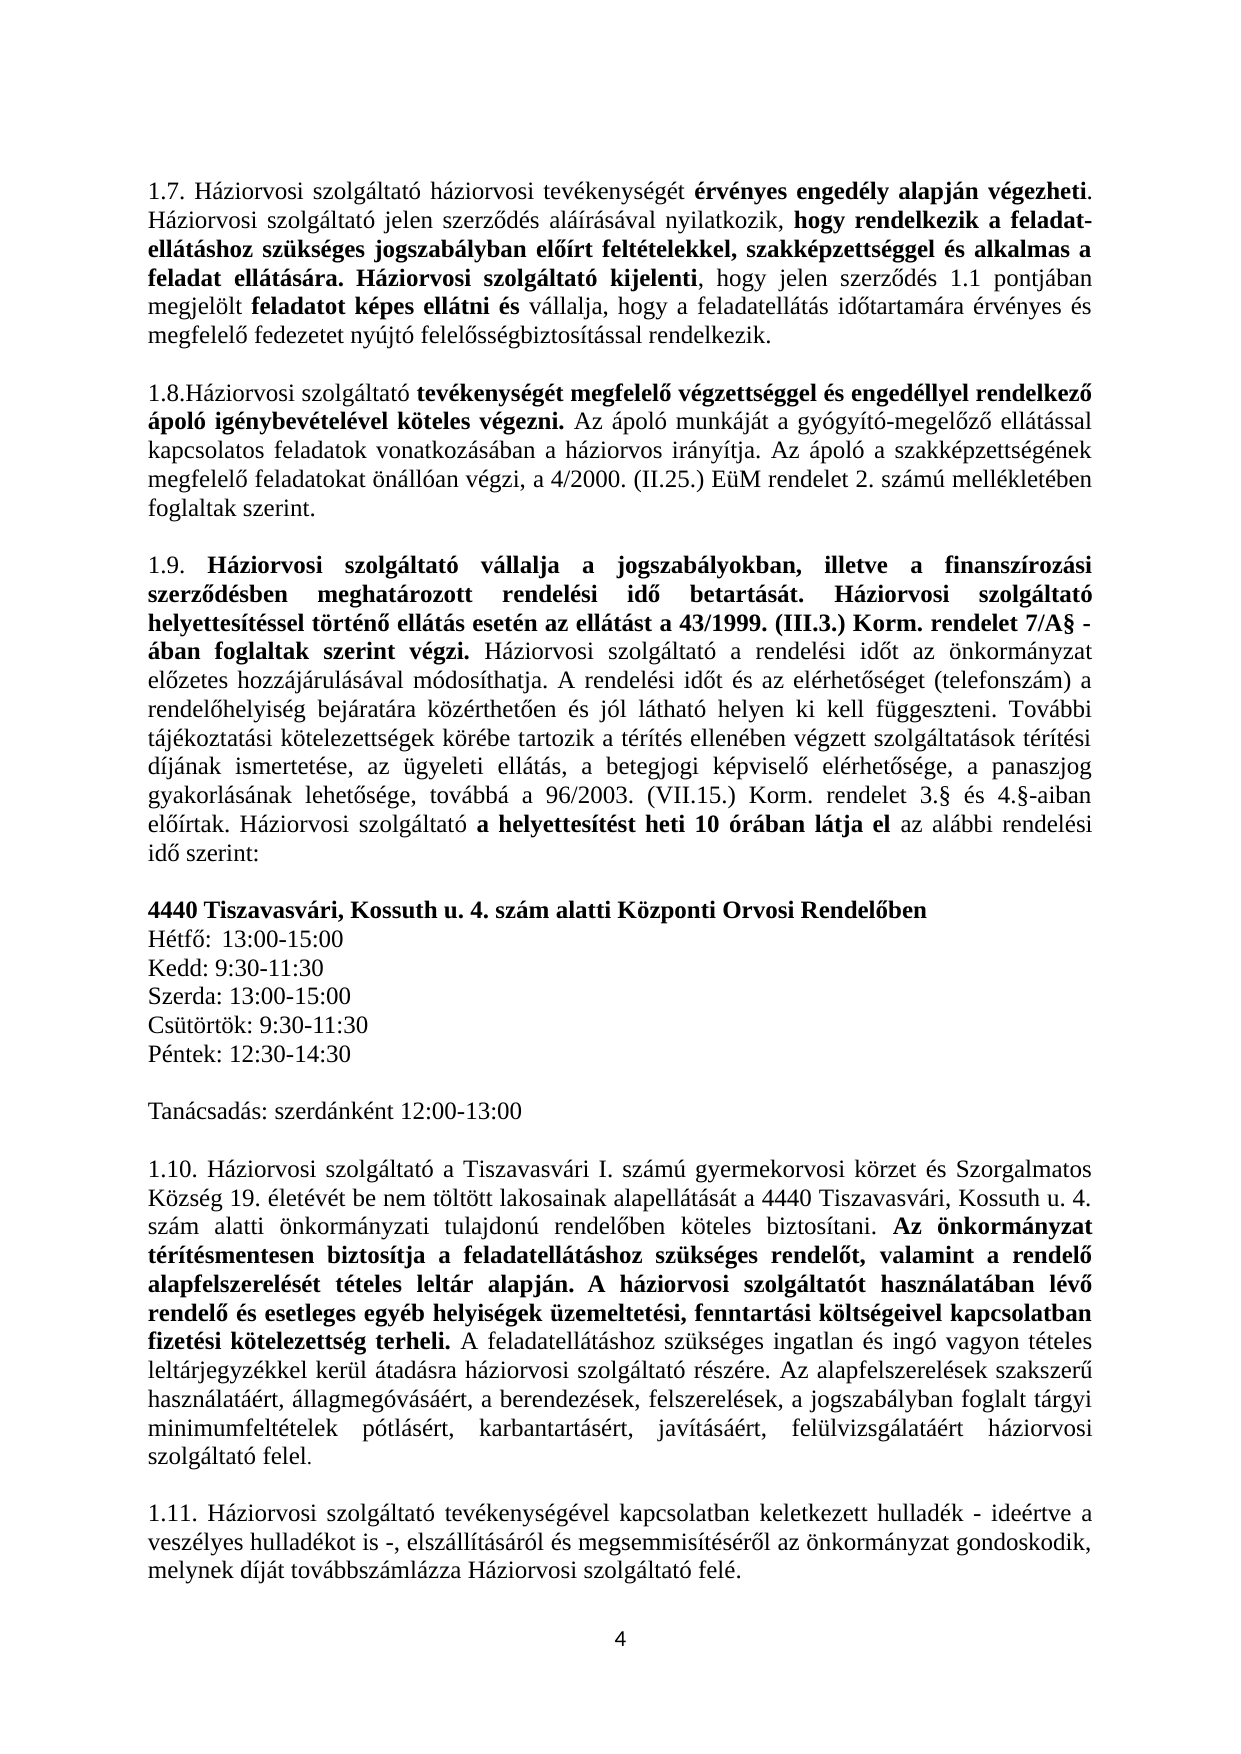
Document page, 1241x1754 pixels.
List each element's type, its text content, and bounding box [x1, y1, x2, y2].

text 1.9. Háziorvosi szolgáltató vállalja a jogszabályokban, illetve a finanszírozási szerződésben meghatározott rendelési idő betartását. Háziorvosi szolgáltató helyettesítéssel történő ellátás esetén az ellátást a 43/1999. (III.3.) Korm. rendelet 7/A§ -ában foglaltak szerint végzi. Háziorvosi szolgáltató a rendelési időt az önkormányzat előzetes hozzájárulásával módosíthatja. A rendelési időt és az elérhetőséget (telefonszám) a rendelőhelyiség bejáratára közérthetően és jól látható helyen ki kell függeszteni. További tájékoztatási kötelezettségek körébe tartozik a térítés ellenében végzett szolgáltatások térítési díjának ismertetése, az ügyeleti ellátás, a betegjogi képviselő elérhetősége, a panaszjog gyakorlásának lehetősége, továbbá a 96/2003. (VII.15.) Korm. rendelet 3.§ és 4.§-aiban előírtak. Háziorvosi szolgáltató a helyettesítést heti 10 órában látja el az alábbi rendelési idő szerint: [148, 550, 1093, 866]
text 1.8.Háziorvosi szolgáltató tevékenységét megfelelő végzettséggel és engedéllyel rendelkező ápoló igénybevételével köteles végezni. Az ápoló munkáját a gyógyító-megelőző ellátással kapcsolatos feladatok vonatkozásában a háziorvos irányítja. Az ápoló a szakképzettségének megfelelő feladatokat önállóan végzi, a 4/2000. (II.25.) EüM rendelet 2. számú mellékletében foglaltak szerint. [148, 378, 1093, 521]
text Hétfő: 13:00-15:00 [148, 924, 1093, 953]
text Kedd: 9:30-11:30 [148, 953, 1093, 981]
text 1.11. Háziorvosi szolgáltató tevékenységével kapcsolatban keletkezett hulladék - ideértve a veszélyes hulladékot is -, elszállításáról és megsemmisítéséről az önkormányzat gondoskodik, melynek díját továbbszámlázza Háziorvosi szolgáltató felé. [148, 1498, 1093, 1584]
text 1.10. Háziorvosi szolgáltató a Tiszavasvári I. számú gyermekorvosi körzet és Szorgalmatos Község 19. életévét be nem töltött lakosainak alapellátását a 4440 Tiszavasvári, Kossuth u. 4. szám alatti önkormányzati tulajdonú rendelőben köteles biztosítani. Az önkormányzat térítésmentesen biztosítja a feladatellátáshoz szükséges rendelőt, valamint a rendelő alapfelszerelését tételes leltár alapján. A háziorvosi szolgáltatót használatában lévő rendelő és esetleges egyéb helyiségek üzemeltetési, fenntartási költségeivel kapcsolatban fizetési kötelezettség terheli. A feladatellátáshoz szükséges ingatlan és ingó vagyon tételes leltárjegyzékkel kerül átadásra háziorvosi szolgáltató részére. Az alapfelszerelések szakszerű használatáért, állagmegóvásáért, a berendezések, felszerelések, a jogszabályban foglalt tárgyi minimumfeltételek pótlásért, karbantartásért, javításáért, felülvizsgálatáért háziorvosi szolgáltató felel. [148, 1154, 1093, 1470]
text 4440 Tiszavasvári, Kossuth u. 4. szám alatti Központi Orvosi Rendelőben [148, 895, 1093, 924]
text Tanácsadás: szerdánként 12:00-13:00 [148, 1096, 1093, 1125]
text Péntek: 12:30-14:30 [148, 1039, 1093, 1068]
text Csütörtök: 9:30-11:30 [148, 1010, 1093, 1039]
text 1.7. Háziorvosi szolgáltató háziorvosi tevékenységét érvényes engedély alapján végezheti. Háziorvosi szolgáltató jelen szerződés aláírásával nyilatkozik, hogy rendelkezik a feladat-ellátáshoz szükséges jogszabályban előírt feltételekkel, szakképzettséggel és alkalmas a feladat ellátására. Háziorvosi szolgáltató kijelenti, hogy jelen szerződés 1.1 pontjában megjelölt feladatot képes ellátni és vállalja, hogy a feladatellátás időtartamára érvényes és megfelelő fedezetet nyújtó felelősségbiztosítással rendelkezik. [148, 176, 1093, 349]
text Szerda: 13:00-15:00 [148, 981, 1093, 1010]
